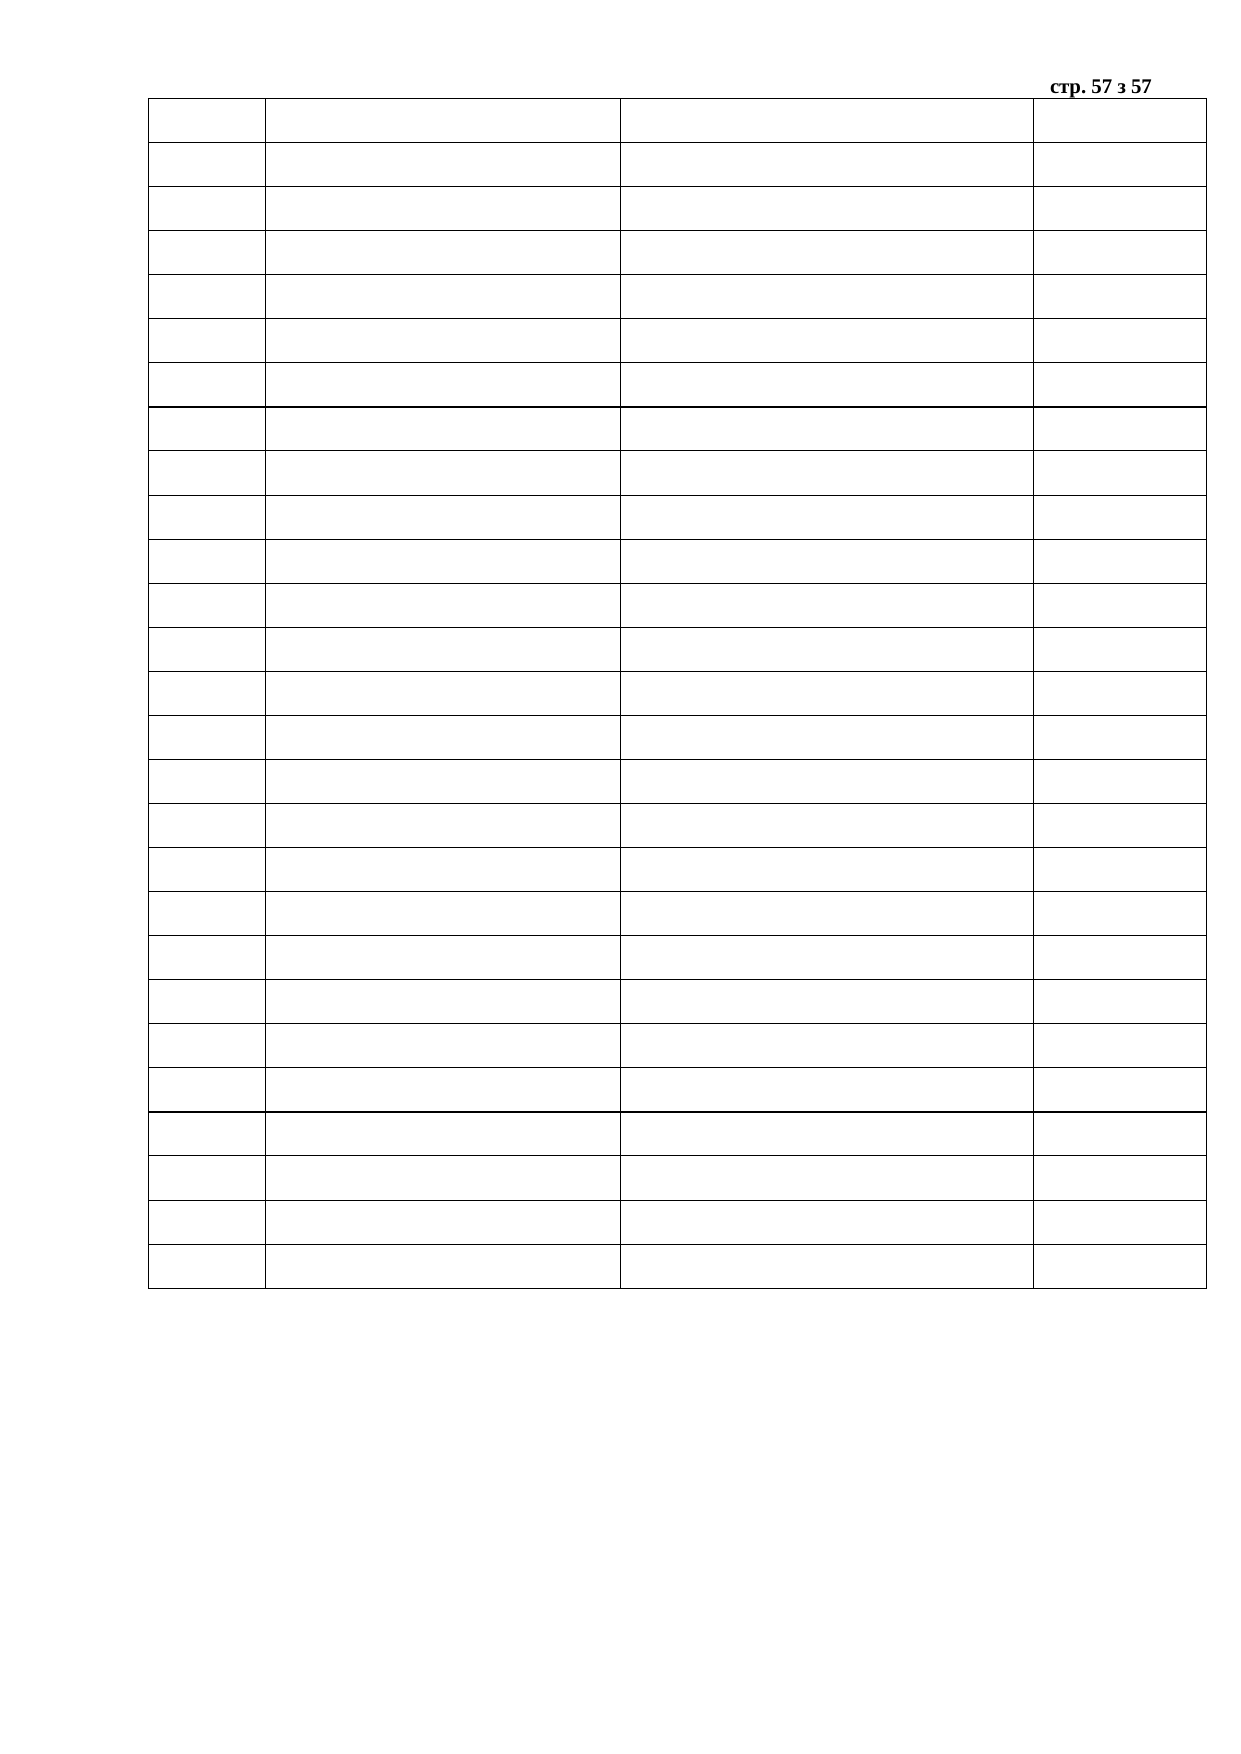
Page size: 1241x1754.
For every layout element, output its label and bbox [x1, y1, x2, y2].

table_cell [1034, 628, 1206, 671]
table_cell [1034, 408, 1206, 450]
table_cell [266, 319, 620, 362]
table_cell [266, 980, 620, 1023]
table_cell [266, 584, 620, 627]
table_cell [149, 804, 265, 847]
table_cell [149, 848, 265, 891]
table_cell [621, 187, 1033, 230]
table_cell [266, 628, 620, 671]
table_cell [149, 99, 265, 142]
table_cell [621, 363, 1033, 406]
table_cell [621, 231, 1033, 274]
table_cell [1034, 1024, 1206, 1067]
table_cell [266, 99, 620, 142]
table_cell [149, 1245, 265, 1288]
table_cell [266, 1024, 620, 1067]
table_cell [621, 848, 1033, 891]
table_cell [149, 1068, 265, 1111]
table_cell [149, 980, 265, 1023]
table_cell [149, 1024, 265, 1067]
table_cell [149, 540, 265, 583]
table_cell [266, 760, 620, 803]
table_cell [621, 1201, 1033, 1243]
table_cell [1034, 187, 1206, 230]
table_cell [1034, 760, 1206, 803]
table_cell [149, 231, 265, 274]
table_cell [1034, 143, 1206, 186]
table_cell [266, 1201, 620, 1243]
table_cell [1034, 936, 1206, 979]
table_cell [266, 716, 620, 759]
table_cell [621, 1245, 1033, 1288]
table_cell [621, 540, 1033, 583]
table_cell [266, 231, 620, 274]
table_cell [266, 143, 620, 186]
table_cell [1034, 1201, 1206, 1243]
table_cell [266, 363, 620, 406]
table_cell [266, 804, 620, 847]
table_cell [1034, 540, 1206, 583]
table_cell [1034, 1068, 1206, 1111]
table_cell [149, 936, 265, 979]
table_cell [1034, 319, 1206, 362]
table_cell [149, 628, 265, 671]
table_cell [1034, 1156, 1206, 1199]
table_cell [621, 496, 1033, 538]
table_cell [1034, 892, 1206, 935]
table_cell [621, 584, 1033, 627]
table_cell [1034, 1245, 1206, 1288]
table_cell [266, 672, 620, 715]
table_cell [621, 143, 1033, 186]
table_cell [621, 672, 1033, 715]
table_cell [266, 936, 620, 979]
table_cell [149, 1113, 265, 1155]
table_cell [266, 408, 620, 450]
table_cell [149, 408, 265, 450]
table_cell [621, 275, 1033, 318]
table_cell [149, 584, 265, 627]
table_cell [149, 892, 265, 935]
table_cell [1034, 275, 1206, 318]
table_cell [149, 143, 265, 186]
table_cell [266, 187, 620, 230]
table_cell [149, 672, 265, 715]
table_cell [621, 760, 1033, 803]
table_cell [621, 804, 1033, 847]
table_cell [1034, 363, 1206, 406]
table_cell [621, 99, 1033, 142]
table_cell [266, 540, 620, 583]
table_cell [266, 892, 620, 935]
table_cell [266, 275, 620, 318]
table_cell [621, 1156, 1033, 1199]
table_cell [149, 319, 265, 362]
table_cell [266, 848, 620, 891]
table_cell [621, 628, 1033, 671]
table_cell [149, 451, 265, 494]
table_cell [621, 451, 1033, 494]
table_cell [1034, 496, 1206, 538]
table_cell [266, 1113, 620, 1155]
table_cell [1034, 804, 1206, 847]
table_cell [621, 980, 1033, 1023]
table_cell [621, 1113, 1033, 1155]
table_cell [266, 1245, 620, 1288]
table_cell [149, 1201, 265, 1243]
table_cell [621, 936, 1033, 979]
table_cell [1034, 980, 1206, 1023]
table_cell [149, 716, 265, 759]
table_cell [266, 1068, 620, 1111]
table_cell [1034, 584, 1206, 627]
table_cell [1034, 231, 1206, 274]
table_cell [621, 1068, 1033, 1111]
table_cell [1034, 99, 1206, 142]
table_cell [266, 1156, 620, 1199]
table_cell [1034, 451, 1206, 494]
table_cell [621, 716, 1033, 759]
table_cell [621, 892, 1033, 935]
table_cell [1034, 672, 1206, 715]
table_cell [621, 408, 1033, 450]
table_cell [1034, 1113, 1206, 1155]
table_cell [621, 319, 1033, 362]
table_cell [266, 451, 620, 494]
table_cell [621, 1024, 1033, 1067]
table_cell [149, 187, 265, 230]
table_cell [149, 363, 265, 406]
table_cell [149, 1156, 265, 1199]
table_cell [149, 275, 265, 318]
table_cell [149, 496, 265, 538]
table_cell [1034, 716, 1206, 759]
table_cell [1034, 848, 1206, 891]
table_cell [266, 496, 620, 538]
table_cell [149, 760, 265, 803]
